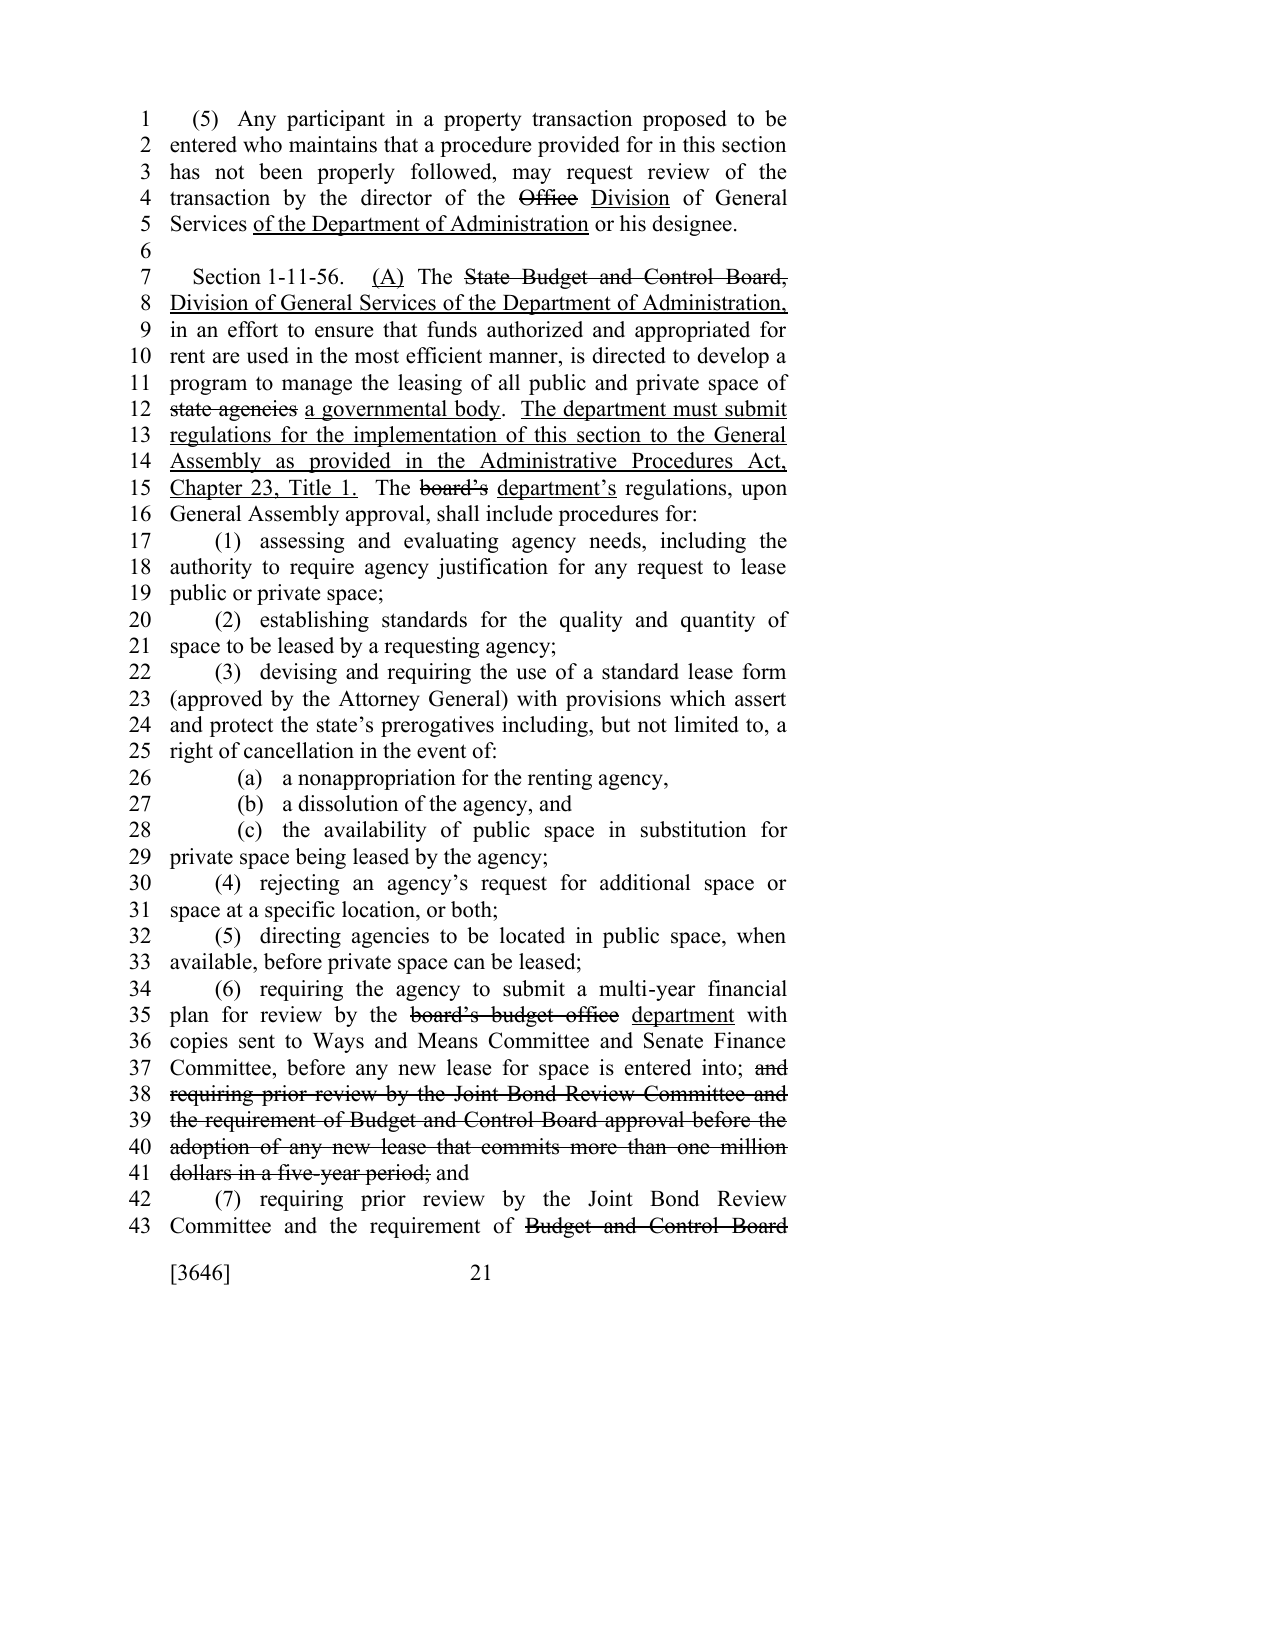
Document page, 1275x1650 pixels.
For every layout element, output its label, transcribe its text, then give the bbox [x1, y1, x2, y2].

text (1) assessing and evaluating agency needs, including the authority to require agency justification for any request to lease public or private space; [169, 527, 787, 606]
text (5) directing agencies to be located in public space, when available, before private space can be leased; [169, 922, 787, 975]
text (6) requiring the agency to submit a multi-year financial plan for review by the board’s budget office department with copies sent to Ways and Means Committee and Senate Finance Committee, before any new lease for space is entered into; and requiring prior review by the Joint Bond Review Committee and the requirement of Budget and Control Board approval before the adoption of any new lease that commits more than one million dollars in a five-year period; and [169, 975, 787, 1094]
text Section 1-11-56. (A) The State Budget and Control Board, Division of General Services of the Department of Administration, in an effort to ensure that funds authorized and appropriated for rent are used in the most efficient manner, is directed to develop a program to manage the leasing of all public and private space of state agencies a governmental body. The department must submit regulations for the implementation of this section to the General Assembly as provided in the Administrative Procedures Act, Chapter 23, Title 1. The board’s department’s regulations, upon General Assembly approval, shall include procedures for: [169, 313, 787, 444]
text (a) a nonappropriation for the renting agency, [169, 764, 787, 790]
text (2) establishing standards for the quality and quantity of space to be leased by a requesting agency; [169, 606, 787, 658]
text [169, 1186, 787, 1238]
text (c) the availability of public space in substitution for private space being leased by the agency; [169, 817, 787, 869]
text (b) a dissolution of the agency, and [169, 790, 787, 817]
text (4) rejecting an agency’s request for additional space or space at a specific location, or both; [169, 869, 787, 922]
text (5) Any participant in a property transaction proposed to be entered who maintains that a procedure provided for in this section has not been properly followed, may request review of the transaction by the director of the Office Division of General Services of the Department of Administration or his designee. [169, 105, 787, 237]
text (3) devising and requiring the use of a standard lease form (approved by the Attorney General) with provisions which assert and protect the state’s prerogatives including, but not limited to, a right of cancellation in the event of: [169, 658, 787, 764]
